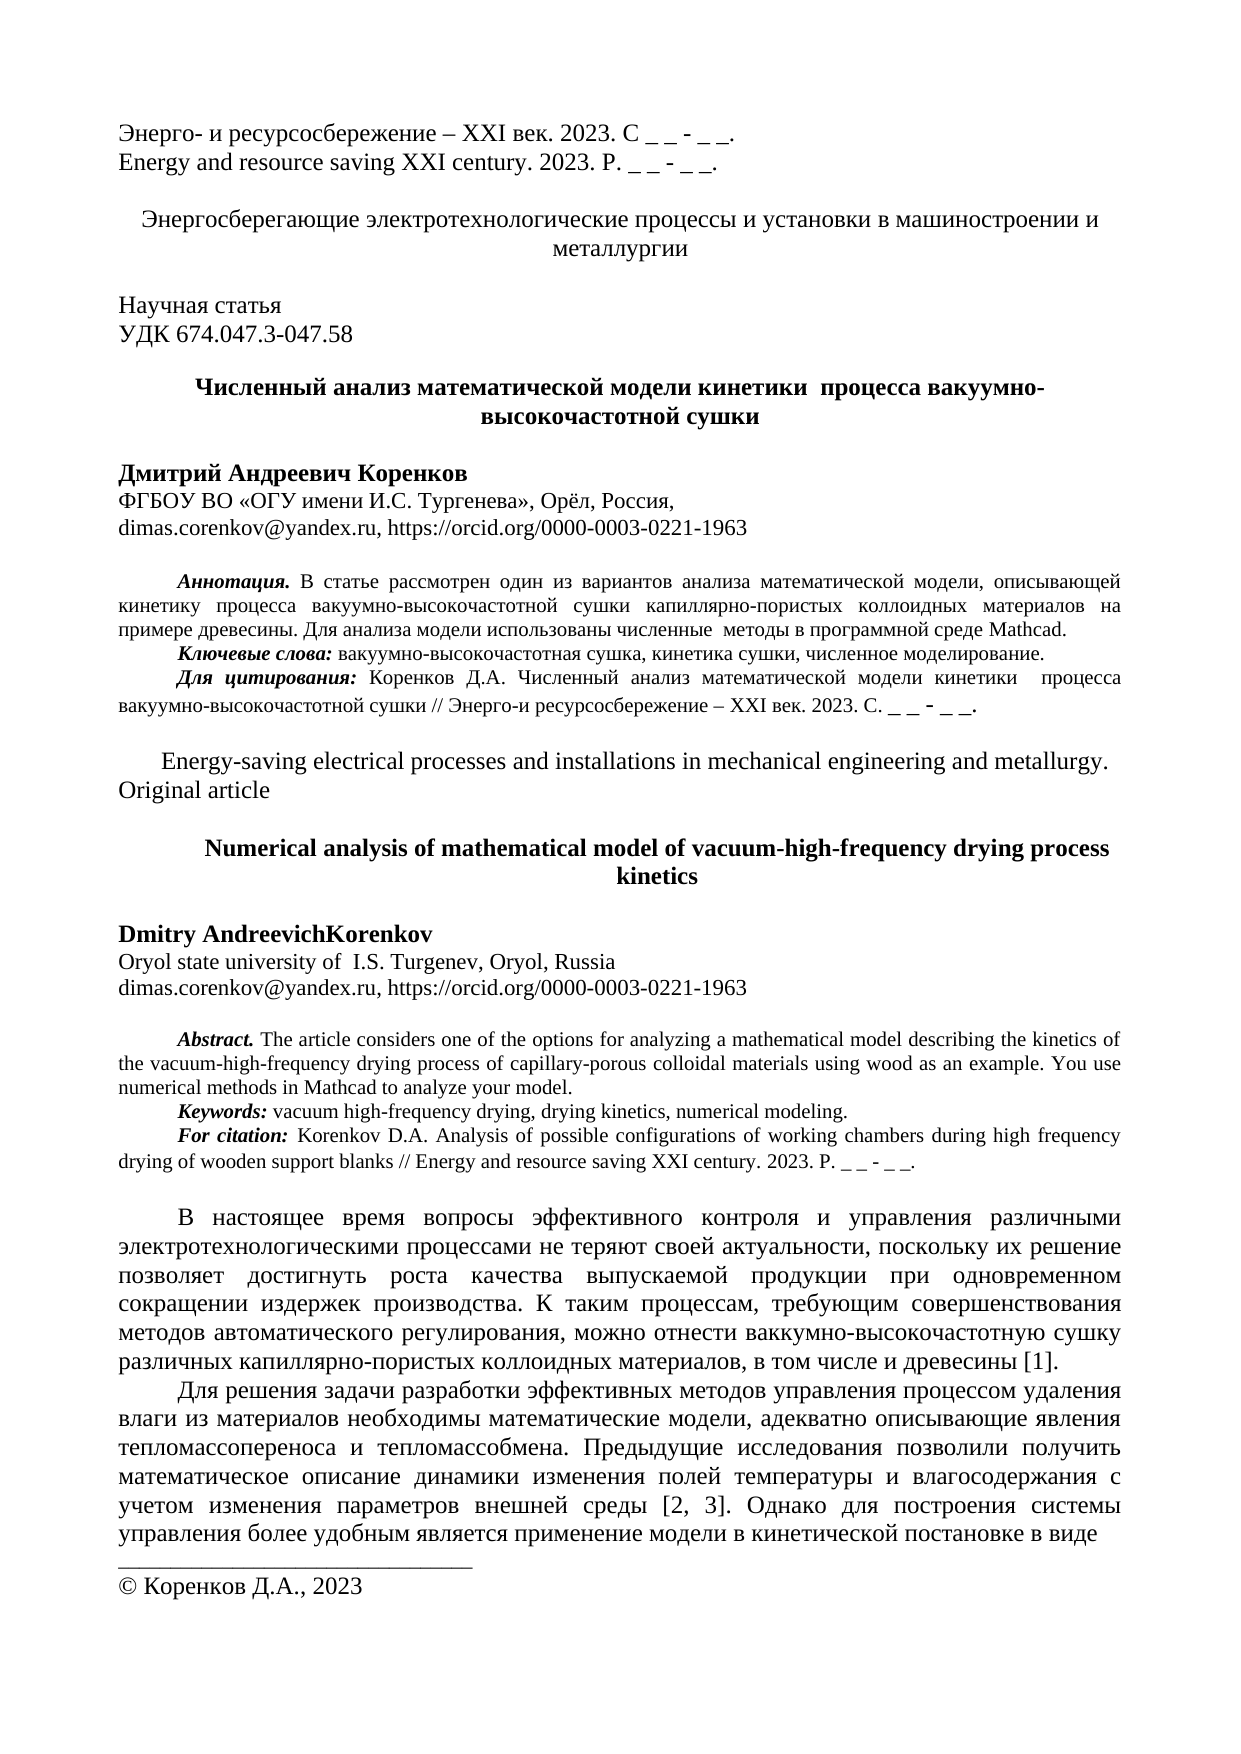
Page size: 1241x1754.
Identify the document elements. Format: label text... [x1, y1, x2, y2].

text dimas.corenkov@yandex.ru, https://orcid.org/0000-0003-0221-1963 [118, 974, 1122, 1000]
text Дмитрий Андреевич Коренков [118, 458, 1122, 487]
text Энерго- и ресурсосбережение – XXI век. 2023. С _ _ - _ _. [118, 118, 1122, 147]
text Energy and resource saving XXI century. 2023. P. _ _ - _ _. [118, 147, 1122, 176]
text Energy-saving electrical processes and installations in mechanical engineering and metallurgy. [118, 746, 1122, 775]
text dimas.corenkov@yandex.ru, https://orcid.org/0000-0003-0221-1963 [118, 513, 1122, 540]
text Abstract. The article considers one of the options for analyzing a mathematical model describing the kinetics of the vacuum-high-frequency drying process of capillary-porous colloidal materials using wood as an example. You use numerical methods in Mathcad to analyze your model. [118, 1027, 1122, 1099]
list Numerical analysis of mathematical model of vacuum-high-frequency drying process kinetics [192, 833, 1122, 890]
text Ключевые слова: вакуумно-высокочастотная сушка, кинетика сушки, численное моделирование. [118, 641, 1122, 665]
text For citation: Korenkov D.A. Analysis of possible configurations of working chambers during high frequency drying of wooden support blanks // Energy and resource saving XXI century. 2023. P. _ _ - _ _. [118, 1123, 1122, 1173]
text Аннотация. В статье рассмотрен один из вариантов анализа математической модели, описывающей кинетику процесса вакуумно-высокочастотной сушки капиллярно-пористых коллоидных материалов на примере древесины. Для анализа модели использованы численные методы в программной среде Mathcad. [118, 569, 1122, 641]
text Original article [118, 775, 1122, 804]
text Энергосберегающие электротехнологические процессы и установки в машиностроении и металлургии [118, 204, 1122, 262]
text Научная статья [118, 291, 1122, 319]
text Для решения задачи разработки эффективных методов управления процессом удаления влаги из материалов необходимы математические модели, адекватно описывающие явления тепломассопереноса и тепломассобмена. Предыдущие исследования позволили получить математическое описание динамики изменения полей температуры и влагосодержания с учетом изменения параметров внешней среды [2, 3]. Однако для построения системы управления более удобным является применение модели в кинетической постановке в виде [118, 1375, 1122, 1547]
text УДК 674.047.3-047.58 [118, 319, 1122, 348]
text Keywords: vacuum high-frequency drying, drying kinetics, numerical modeling. [118, 1099, 1122, 1123]
text Численный анализ математической модели кинетики процесса вакуумно-высокочастотной сушки [118, 372, 1122, 430]
text © Коренков Д.А., 2023 [118, 1571, 1122, 1600]
text Dmitry AndreevichKorenkov [118, 919, 1122, 948]
text Oryol state university of I.S. Turgenev, Oryol, Russia [118, 948, 1122, 974]
text Для цитирования: Коренков Д.А. Численный анализ математической модели кинетики процесса вакуумно-высокочастотной сушки // Энерго-и ресурсосбережение – XXI век. 2023. С. _ _ - _ _. [118, 665, 1122, 718]
text ФГБОУ ВО «ОГУ имени И.С. Тургенева», Орёл, Россия, [118, 487, 1122, 513]
text В настоящее время вопросы эффективного контроля и управления различными электротехнологическими процессами не теряют своей актуальности, поскольку их решение позволяет достигнуть роста качества выпускаемой продукции при одновременном сокращении издержек производства. К таким процессам, требующим совершенствования методов автоматического регулирования, можно отнести ваккумно-высокочастотную сушку различных капиллярно-пористых коллоидных материалов, в том числе и древесины [1]. [118, 1202, 1122, 1375]
text __________________________________ [118, 1547, 1063, 1571]
